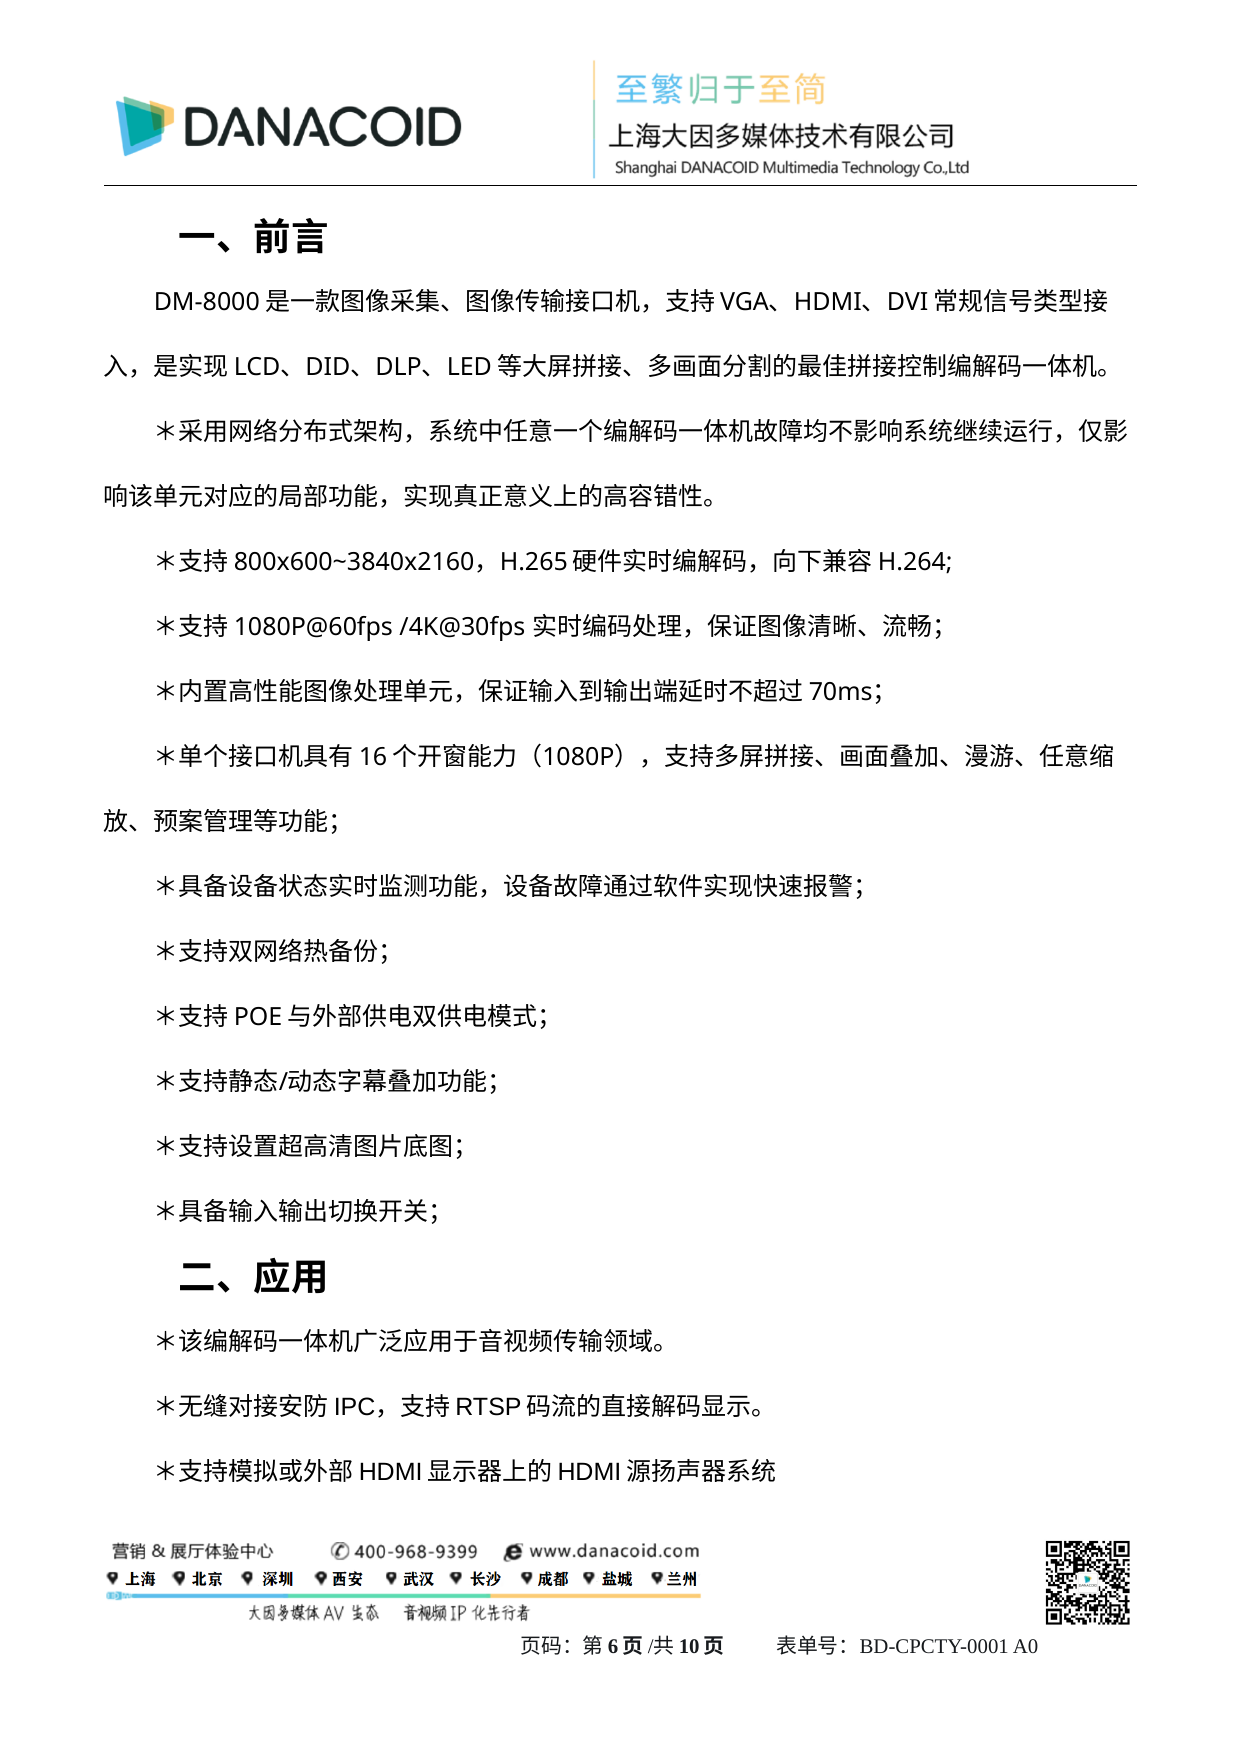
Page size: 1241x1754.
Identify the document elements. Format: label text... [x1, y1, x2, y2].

text ＊支持800x600~3840x2160，H.265硬件实时编解码，向下兼容H.264; [103, 527, 1137, 592]
list ＊支持模拟或外部HDMI显示器上的HDMI源扬声器系统 [103, 1437, 1137, 1502]
text ＊单个接口机具有16个开窗能力（1080P），支持多屏拼接、画面叠加、漫游、任意缩放、预案管理等功能； [103, 722, 1137, 852]
text ＊支持POE与外部供电双供电模式； [103, 982, 1137, 1047]
list ＊无缝对接安防IPC，支持RTSP码流的直接解码显示。 [103, 1372, 1137, 1437]
picture [587, 47, 978, 183]
text DM-8000是一款图像采集、图像传输接口机，支持VGA、HDMI、DVI常规信号类型接入，是实现LCD、DID、DLP、LED等大屏拼接、多画面分割的最佳拼接控制编解码一体机。 [103, 267, 1137, 397]
text ＊支持1080P@60fps /4K@30fps 实时编码处理，保证图像清晰、流畅； [103, 592, 1137, 657]
picture [103, 1517, 707, 1630]
picture [1039, 1534, 1136, 1631]
list 二、应用 [103, 1242, 1137, 1307]
text ＊支持双网络热备份； [103, 917, 1137, 982]
text ＊支持静态/动态字幕叠加功能； [103, 1047, 1137, 1112]
list 一、前言 [103, 202, 1137, 267]
text ＊具备输入输出切换开关； [103, 1177, 1137, 1242]
text ＊采用网络分布式架构，系统中任意一个编解码一体机故障均不影响系统继续运行，仅影响该单元对应的局部功能，实现真正意义上的高容错性。 [103, 397, 1137, 527]
picture [103, 70, 465, 183]
text ＊内置高性能图像处理单元，保证输入到输出端延时不超过70ms； [103, 657, 1137, 722]
text ＊具备设备状态实时监测功能，设备故障通过软件实现快速报警； [103, 852, 1137, 917]
list ＊该编解码一体机广泛应用于音视频传输领域。 [103, 1307, 1137, 1372]
text ＊支持设置超高清图片底图； [103, 1112, 1137, 1177]
